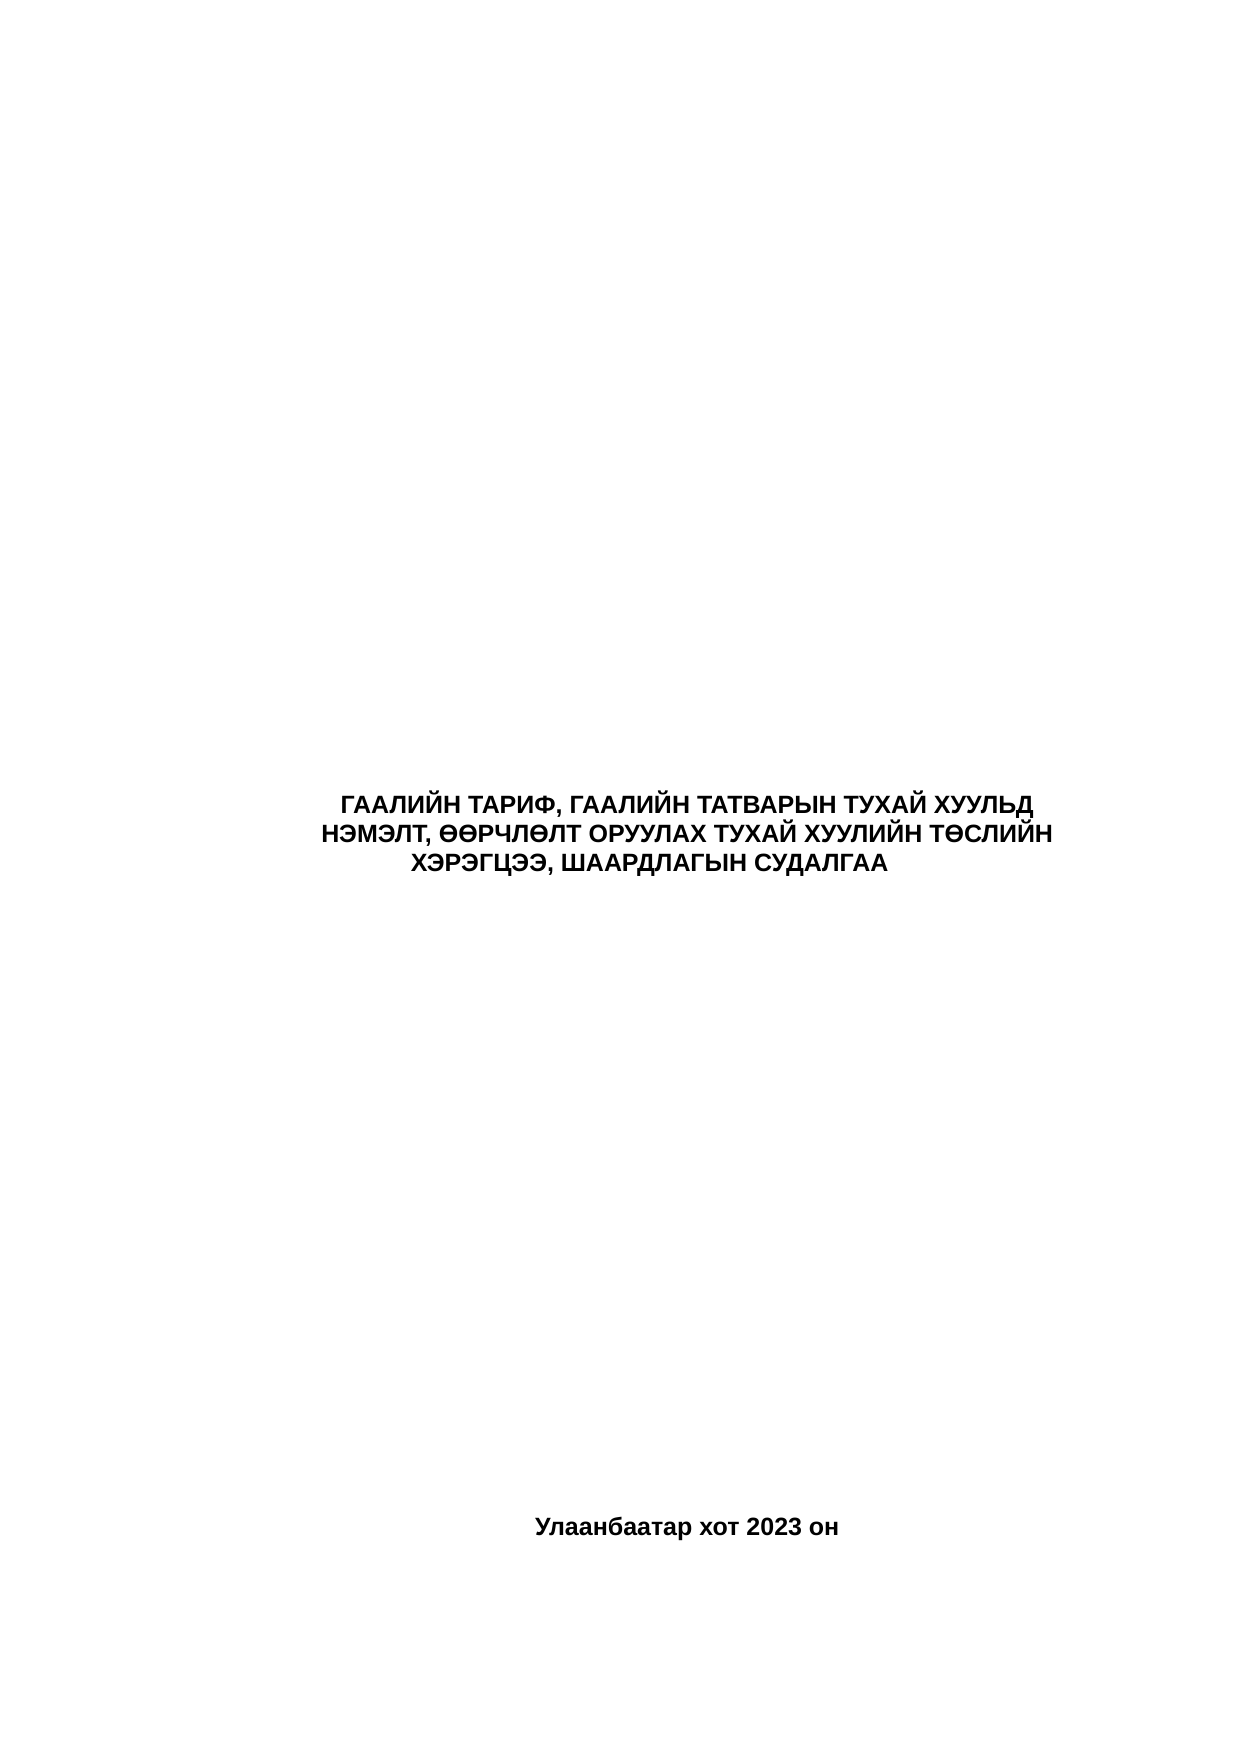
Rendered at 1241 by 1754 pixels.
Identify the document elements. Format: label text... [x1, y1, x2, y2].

text ГААЛИЙН ТАРИФ, ГААЛИЙН ТАТВАРЫН ТУХАЙ ХУУЛЬД [177, 790, 1122, 819]
text Улаанбаатар хот 2023 он [177, 1512, 1122, 1541]
text НЭМЭЛт, өөрчлөлт ОРУУЛАХ ТУХАЙ ХУУЛИЙН ТӨСЛИЙН ХЭРЭГЦЭЭ, ШААРДЛАГЫН СУДАЛГАА [177, 819, 1122, 876]
